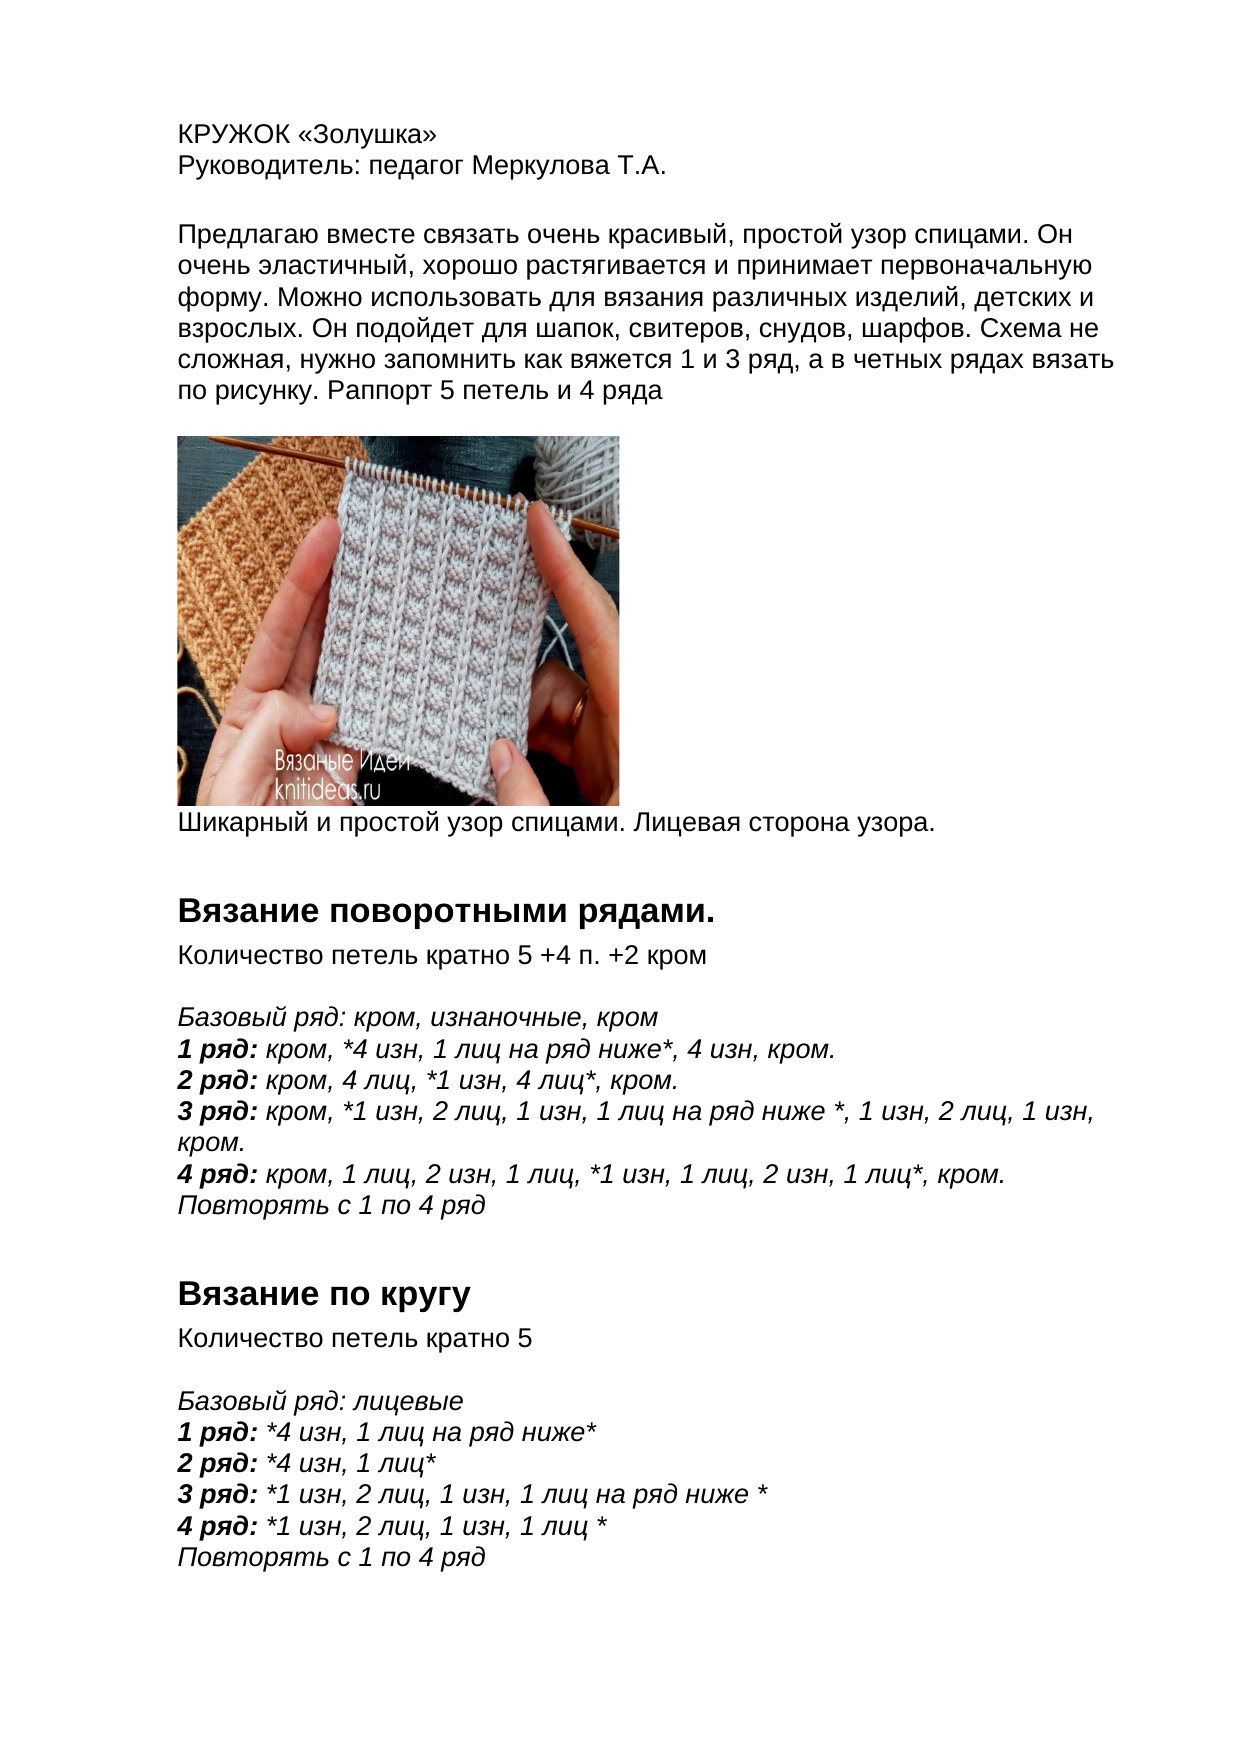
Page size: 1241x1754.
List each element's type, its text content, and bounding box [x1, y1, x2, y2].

text 2 ряд: *4 изн, 1 лиц* [177, 1447, 1152, 1478]
text Вязание поворотными рядами. [177, 890, 1152, 929]
text Шикарный и простой узор спицами. Лицевая сторона узора. [177, 806, 1152, 837]
text Повторять с 1 по 4 ряд [177, 1189, 1152, 1220]
text Базовый ряд: лицевые [177, 1385, 1152, 1416]
text Руководитель: педагог Меркулова Т.А. [177, 149, 1152, 181]
text 1 ряд: *4 изн, 1 лиц на ряд ниже* [177, 1416, 1152, 1447]
text Базовый ряд: кром, изнаночные, кром [177, 1001, 1152, 1033]
text 1 ряд: кром, *4 изн, 1 лиц на ряд ниже*, 4 изн, кром. [177, 1033, 1152, 1064]
text Предлагаю вместе связать очень красивый, простой узор спицами. Он очень эластичный, хорошо растягивается и принимает первоначальную форму. Можно использовать для вязания различных изделий, детских и взрослых. Он подойдет для шапок, свитеров, снудов, шарфов. Схема не сложная, нужно запомнить как вяжется 1 и 3 ряд, а в четных рядах вязать по рисунку. Раппорт 5 петель и 4 ряда [177, 218, 1152, 406]
text 4 ряд: *1 изн, 2 лиц, 1 изн, 1 лиц * [177, 1510, 1152, 1541]
text 3 ряд: *1 изн, 2 лиц, 1 изн, 1 лиц на ряд ниже * [177, 1478, 1152, 1510]
text Вязание по кругу [177, 1273, 1152, 1313]
text 4 ряд: кром, 1 лиц, 2 изн, 1 лиц, *1 изн, 1 лиц, 2 изн, 1 лиц*, кром. [177, 1158, 1152, 1189]
text 2 ряд: кром, 4 лиц, *1 изн, 4 лиц*, кром. [177, 1064, 1152, 1095]
text Количество петель кратно 5 [177, 1322, 1152, 1353]
text Повторять с 1 по 4 ряд [177, 1541, 1152, 1572]
text 3 ряд: кром, *1 изн, 2 лиц, 1 изн, 1 лиц на ряд ниже *, 1 изн, 2 лиц, 1 изн, кром. [177, 1095, 1152, 1158]
picture [177, 436, 620, 806]
text КРУЖОК «Золушка» [177, 118, 1152, 149]
text Количество петель кратно 5 +4 п. +2 кром [177, 939, 1152, 970]
